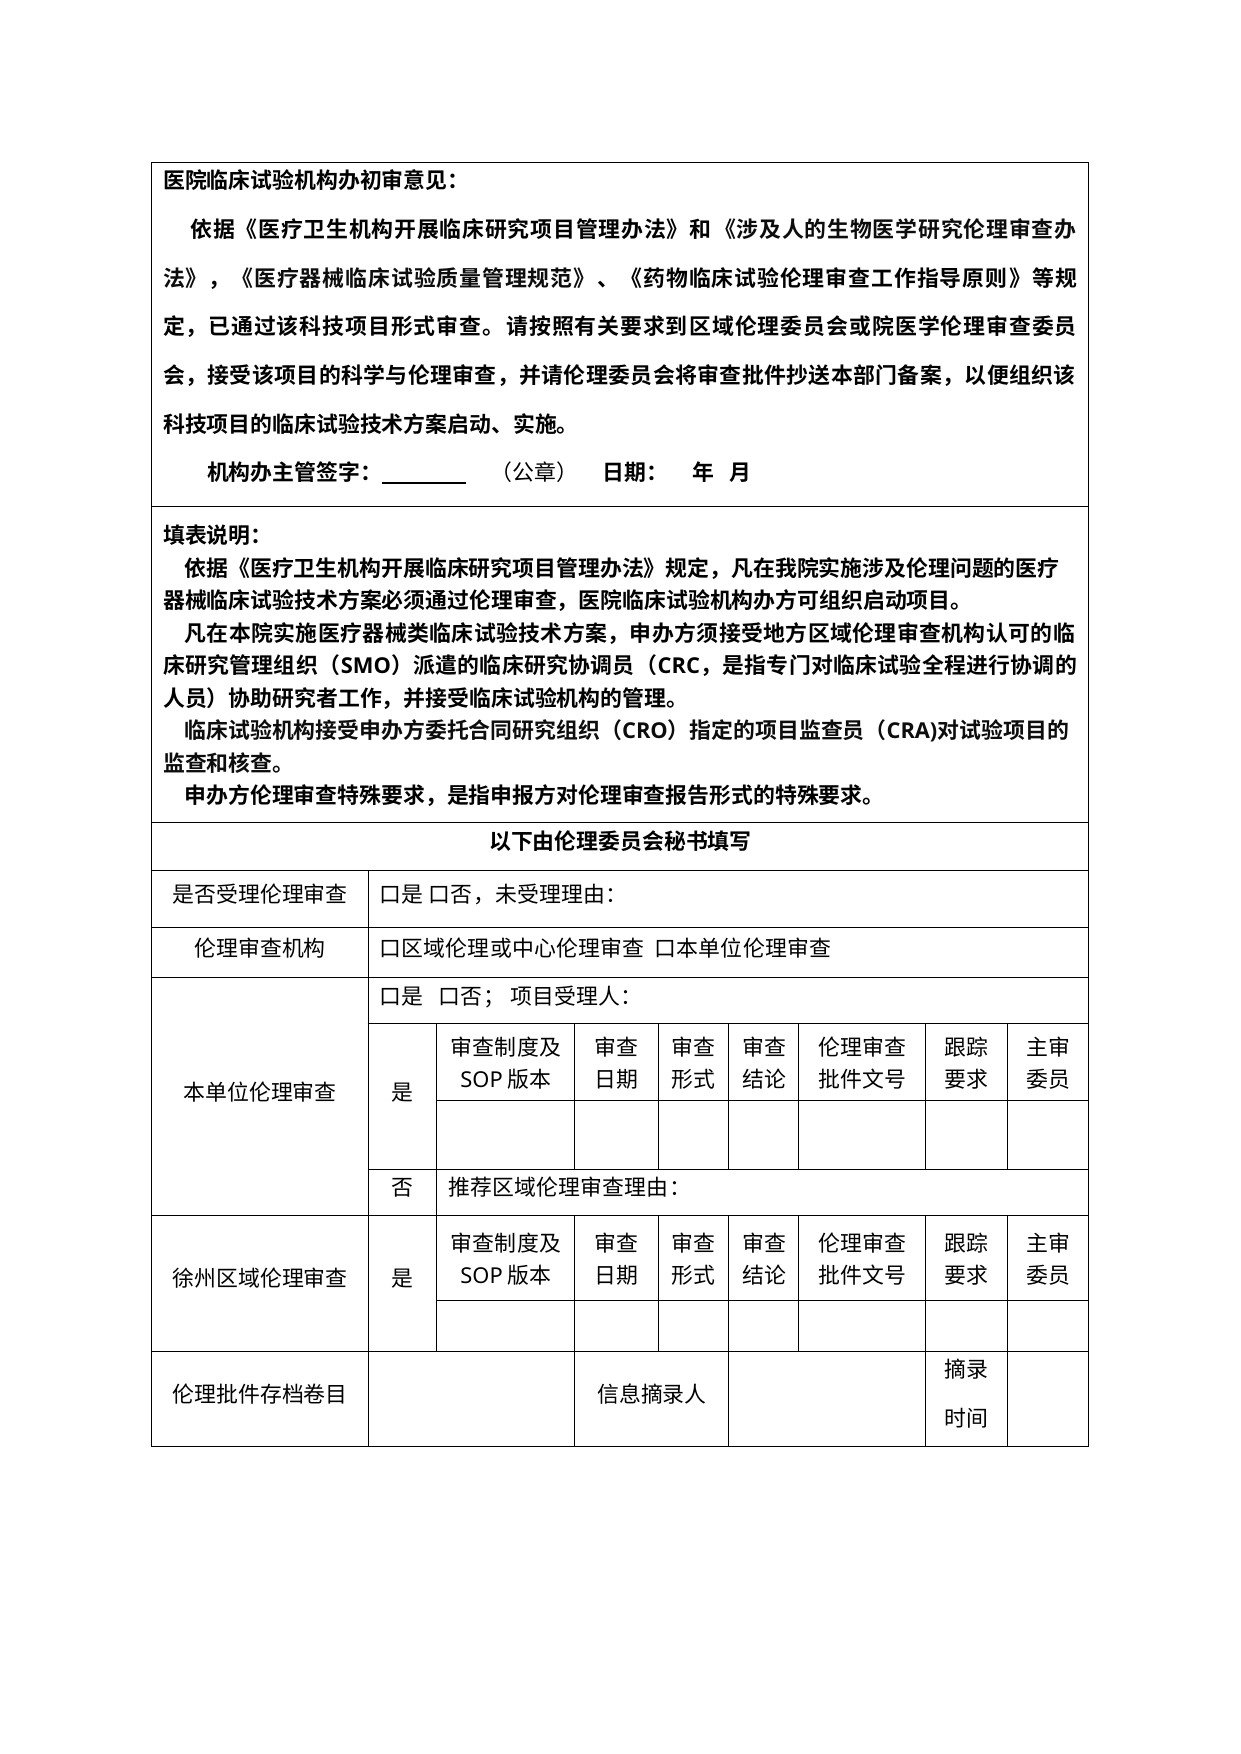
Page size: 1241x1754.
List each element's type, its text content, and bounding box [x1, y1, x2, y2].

table_cell 审查 结论 [729, 1024, 798, 1100]
table_cell 口是 口否； 项目受理人： [369, 978, 1088, 1023]
table_cell 主审委员 [1008, 1216, 1088, 1299]
table_cell [926, 1301, 1007, 1351]
table_cell [575, 1101, 658, 1169]
table_cell 信息摘录人 [575, 1352, 728, 1446]
table_cell [437, 1101, 574, 1169]
table_cell 审查制度及SOP版本 [437, 1216, 574, 1299]
table_cell 推荐区域伦理审查理由： [437, 1170, 1088, 1215]
table_cell 主审委员 [1008, 1024, 1088, 1100]
table_cell 是否受理伦理审查 [152, 871, 368, 927]
table_cell 是 [369, 1216, 436, 1351]
table_cell 审查日期 [575, 1216, 658, 1299]
table_cell 审查 结论 [729, 1216, 798, 1299]
table_cell 跟踪要求 [926, 1216, 1007, 1299]
table_cell [729, 1301, 798, 1351]
table_cell 审查 形式 [659, 1216, 728, 1299]
table_cell [369, 1352, 574, 1446]
table_cell 填表说明： 依据《医疗卫生机构开展临床研究项目管理办法》规定，凡在我院实施涉及伦理问题的医疗器械临床试验技术方案必须通过伦理审查，医院临床试验机构办方可组织启动项目。 凡在本院实施医疗器械类临床试验技术方案，申办方须接受地方区域伦理审查机构认可的临床研究管理组织（SMO）派遣的临床研究协调员（CRC，是指专门对临床试验全程进行协调的人员）协助研究者工作，并接受临床试验机构的管理。 临床试验机构接受申办方委托合同研究组织（CRO）指定的项目监查员（CRA)对试验项目的监查和核查。 申办方伦理审查特殊要求，是指申报方对伦理审查报告形式的特殊要求。 [152, 507, 1088, 822]
table_cell 本单位伦理审查 [152, 978, 368, 1215]
table_cell 以下由伦理委员会秘书填写 [152, 823, 1088, 870]
table_cell [799, 1301, 925, 1351]
table_cell 审查日期 [575, 1024, 658, 1100]
table_cell 口是 口否，未受理理由： [369, 871, 1088, 927]
table_cell [437, 1301, 574, 1351]
table_cell 医院临床试验机构办初审意见： 依据《医疗卫生机构开展临床研究项目管理办法》和《涉及人的生物医学研究伦理审查办法》，《医疗器械临床试验质量管理规范》、《药物临床试验伦理审查工作指导原则》等规定，已通过该科技项目形式审查。请按照有关要求到区域伦理委员会或院医学伦理审查委员会，接受该项目的科学与伦理审查，并请伦理委员会将审查批件抄送本部门备案，以便组织该科技项目的临床试验技术方案启动、实施。 机构办主管签字： （公章） 日期： 年 月 [152, 163, 1088, 506]
table_cell 跟踪要求 [926, 1024, 1007, 1100]
table_cell 伦理批件存档卷目 [152, 1352, 368, 1446]
table_cell [799, 1101, 925, 1169]
table_cell 审查 形式 [659, 1024, 728, 1100]
table_cell [1008, 1352, 1088, 1446]
table_cell [575, 1301, 658, 1351]
table_cell 否 [369, 1170, 436, 1215]
table_cell 伦理审查批件文号 [799, 1024, 925, 1100]
table_cell [1008, 1101, 1088, 1169]
table_cell 伦理审查批件文号 [799, 1216, 925, 1299]
table_cell 是 [369, 1024, 436, 1169]
table_cell [729, 1101, 798, 1169]
table_cell [729, 1352, 925, 1446]
table_cell [659, 1101, 728, 1169]
table_cell 审查制度及SOP版本 [437, 1024, 574, 1100]
table_cell 伦理审查机构 [152, 928, 368, 977]
table_cell 徐州区域伦理审查 [152, 1216, 368, 1351]
table_cell 口区域伦理或中心伦理审查 口本单位伦理审查 [369, 928, 1088, 977]
table_cell [1008, 1301, 1088, 1351]
table_cell [659, 1301, 728, 1351]
table_cell [926, 1101, 1007, 1169]
table_cell 摘录时间 [926, 1352, 1007, 1446]
